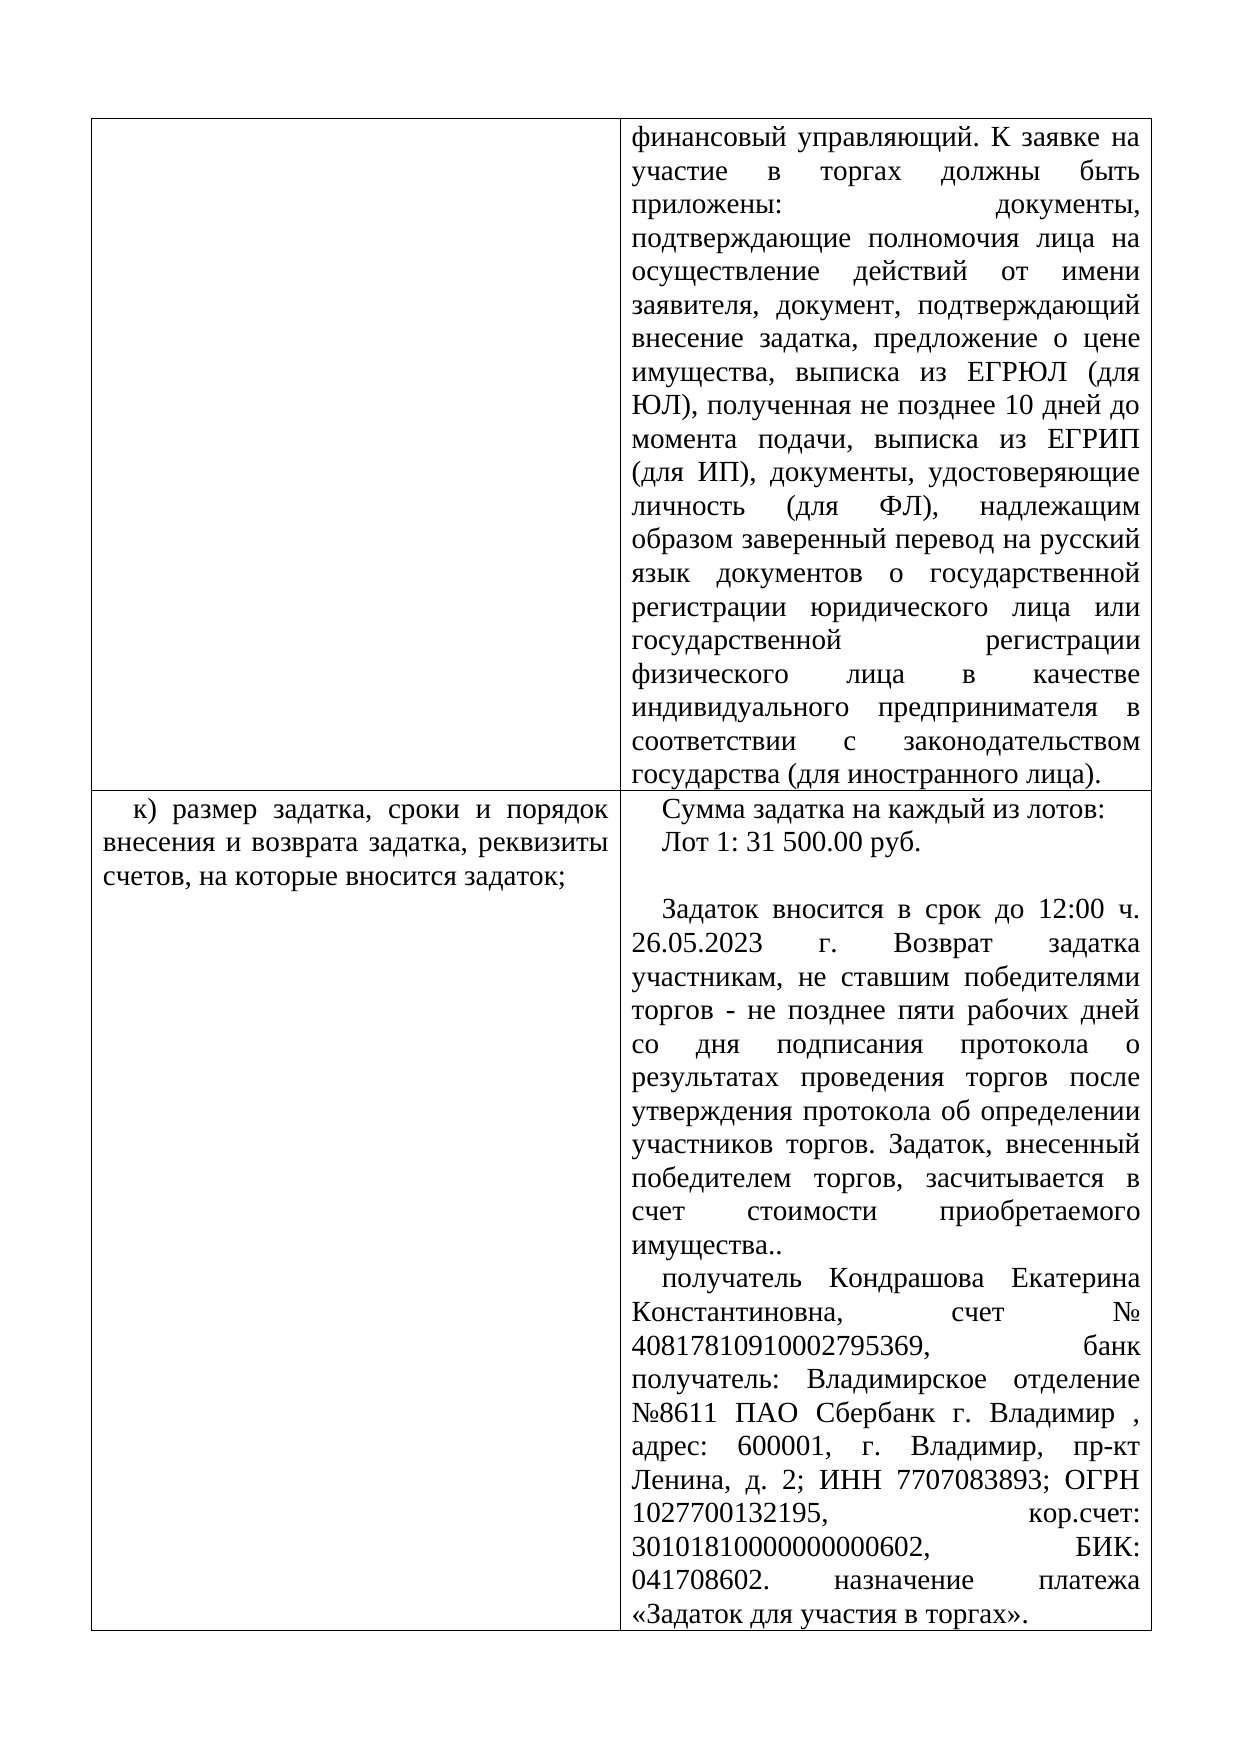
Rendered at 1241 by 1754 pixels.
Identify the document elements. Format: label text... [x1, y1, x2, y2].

table_cell к) размер задатка, сроки и порядок внесения и возврата задатка, реквизиты счетов, на которые вносится задаток; [92, 791, 620, 1629]
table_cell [621, 119, 1151, 790]
table_cell Сумма задатка на каждый из лотов: Лот 1: 31 500.00 руб. Задаток вносится в срок до 12:00 ч. 26.05.2023 г. Возврат задатка участникам, не ставшим победителями торгов - не позднее пяти рабочих дней со дня подписания протокола о результатах проведения торгов после утверждения протокола об определении участников торгов. Задаток, внесенный победителем торгов, засчитывается в счет стоимости приобретаемого имущества.. получатель Кондрашова Екатерина Константиновна, счет № 40817810910002795369, банк получатель: Владимирское отделение №8611 ПАО Сбербанк г. Владимир , адрес: 600001, г. Владимир, пр-кт Ленина, д. 2; ИНН 7707083893; ОГРН 1027700132195, кор.счет: 30101810000000000602, БИК: 041708602. назначение платежа «Задаток для участия в торгах». [621, 791, 1151, 1629]
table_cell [92, 119, 620, 790]
